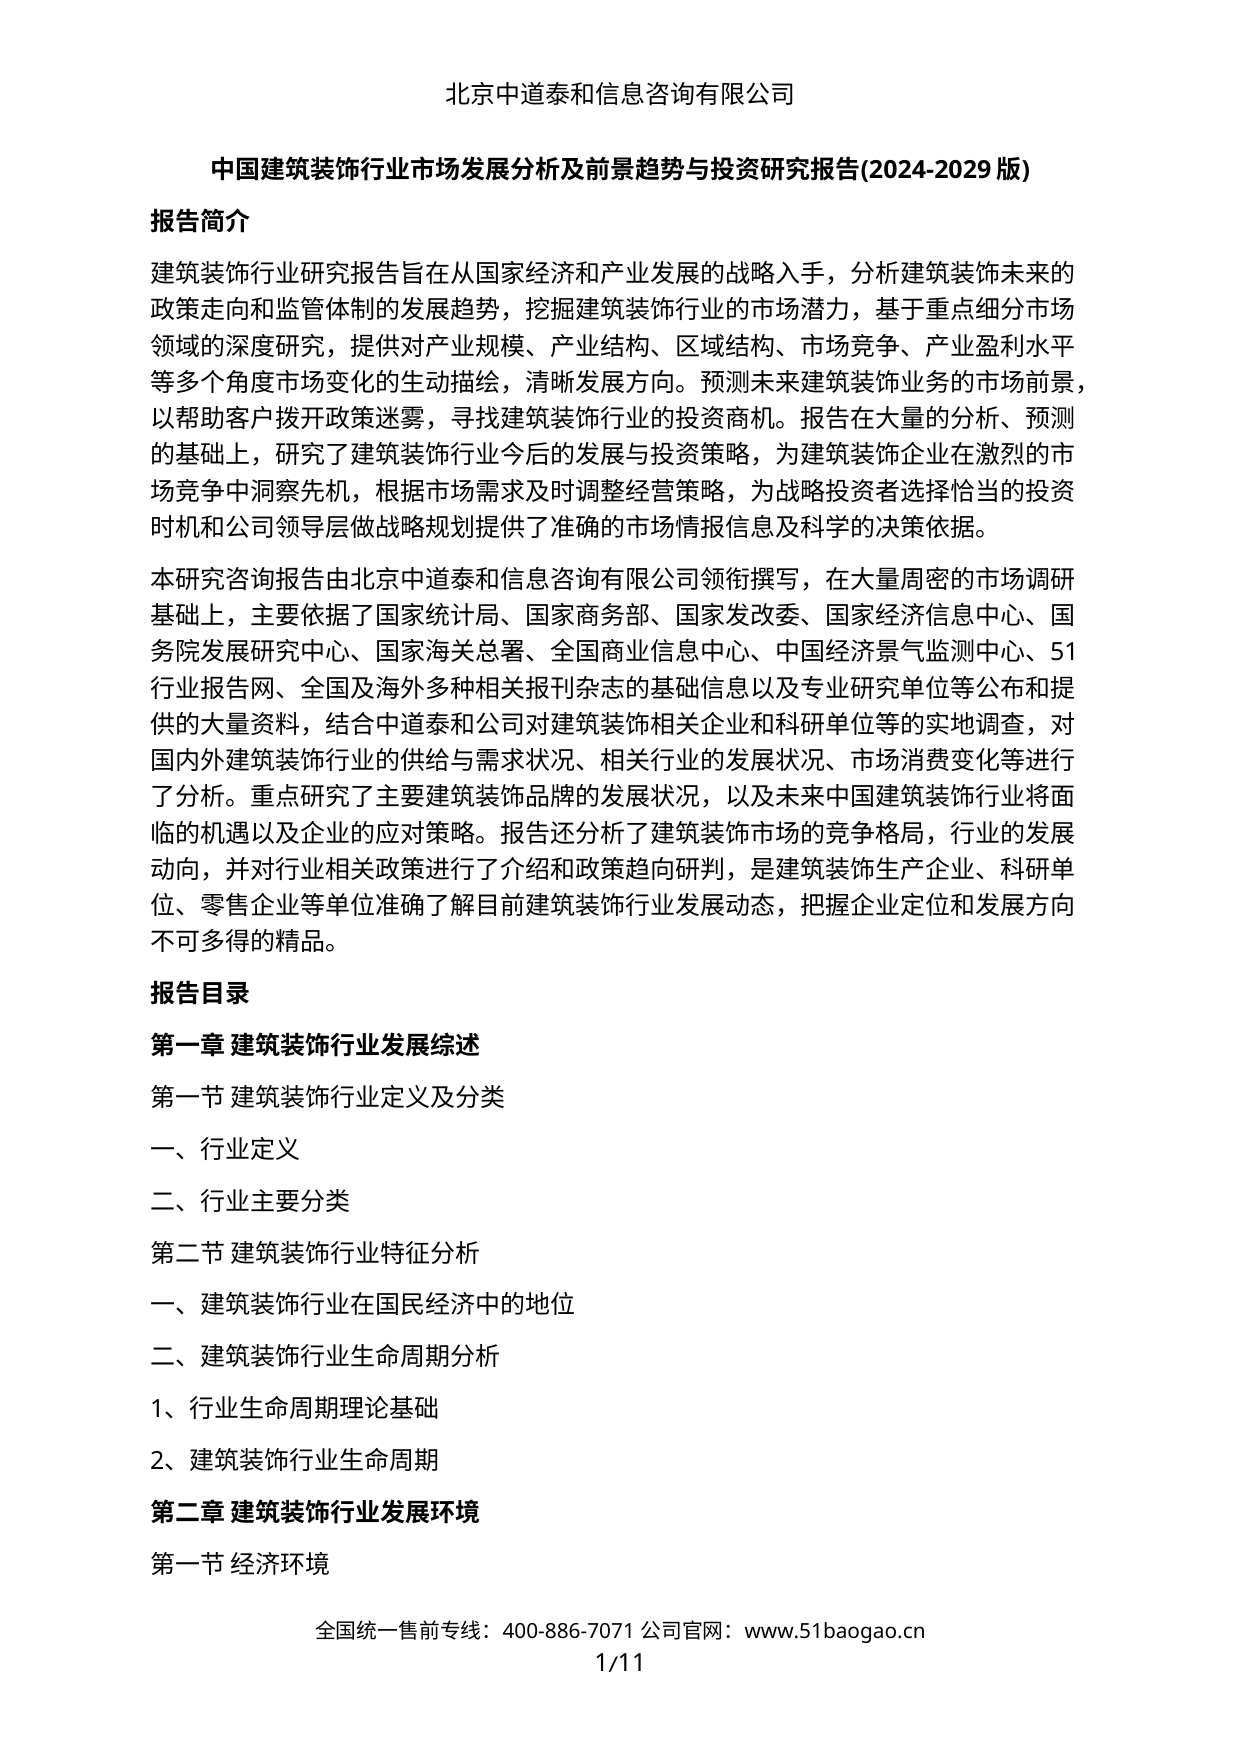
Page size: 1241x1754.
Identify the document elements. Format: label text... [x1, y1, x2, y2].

text 第二节 建筑装饰行业特征分析 [150, 1233, 1090, 1269]
text 二、行业主要分类 [150, 1181, 1090, 1217]
text 一、行业定义 [150, 1129, 1090, 1166]
text 第一章 建筑装饰行业发展综述 [150, 1026, 1090, 1062]
text 二、建筑装饰行业生命周期分析 [150, 1337, 1090, 1373]
text 第二章 建筑装饰行业发展环境 [150, 1492, 1090, 1529]
text 中国建筑装饰行业市场发展分析及前景趋势与投资研究报告(2024-2029版) [150, 150, 1090, 186]
text 第一节 建筑装饰行业定义及分类 [150, 1077, 1090, 1114]
text 1、行业生命周期理论基础 [150, 1389, 1090, 1425]
text 一、建筑装饰行业在国民经济中的地位 [150, 1285, 1090, 1321]
text 报告简介 [150, 202, 1090, 238]
text 报告目录 [150, 974, 1090, 1010]
text 本研究咨询报告由北京中道泰和信息咨询有限公司领衔撰写，在大量周密的市场调研基础上，主要依据了国家统计局、国家商务部、国家发改委、国家经济信息中心、国务院发展研究中心、国家海关总署、全国商业信息中心、中国经济景气监测中心、51行业报告网、全国及海外多种相关报刊杂志的基础信息以及专业研究单位等公布和提供的大量资料，结合中道泰和公司对建筑装饰相关企业和科研单位等的实地调查，对国内外建筑装饰行业的供给与需求状况、相关行业的发展状况、市场消费变化等进行了分析。重点研究了主要建筑装饰品牌的发展状况，以及未来中国建筑装饰行业将面临的机遇以及企业的应对策略。报告还分析了建筑装饰市场的竞争格局，行业的发展动向，并对行业相关政策进行了介绍和政策趋向研判，是建筑装饰生产企业、科研单位、零售企业等单位准确了解目前建筑装饰行业发展动态，把握企业定位和发展方向不可多得的精品。 [150, 559, 1090, 958]
text 建筑装饰行业研究报告旨在从国家经济和产业发展的战略入手，分析建筑装饰未来的政策走向和监管体制的发展趋势，挖掘建筑装饰行业的市场潜力，基于重点细分市场领域的深度研究，提供对产业规模、产业结构、区域结构、市场竞争、产业盈利水平等多个角度市场变化的生动描绘，清晰发展方向。预测未来建筑装饰业务的市场前景，以帮助客户拨开政策迷雾，寻找建筑装饰行业的投资商机。报告在大量的分析、预测的基础上，研究了建筑装饰行业今后的发展与投资策略，为建筑装饰企业在激烈的市场竞争中洞察先机，根据市场需求及时调整经营策略，为战略投资者选择恰当的投资时机和公司领导层做战略规划提供了准确的市场情报信息及科学的决策依据。 [150, 254, 1090, 544]
text 第一节 经济环境 [150, 1544, 1090, 1581]
text 2、建筑装饰行业生命周期 [150, 1441, 1090, 1477]
